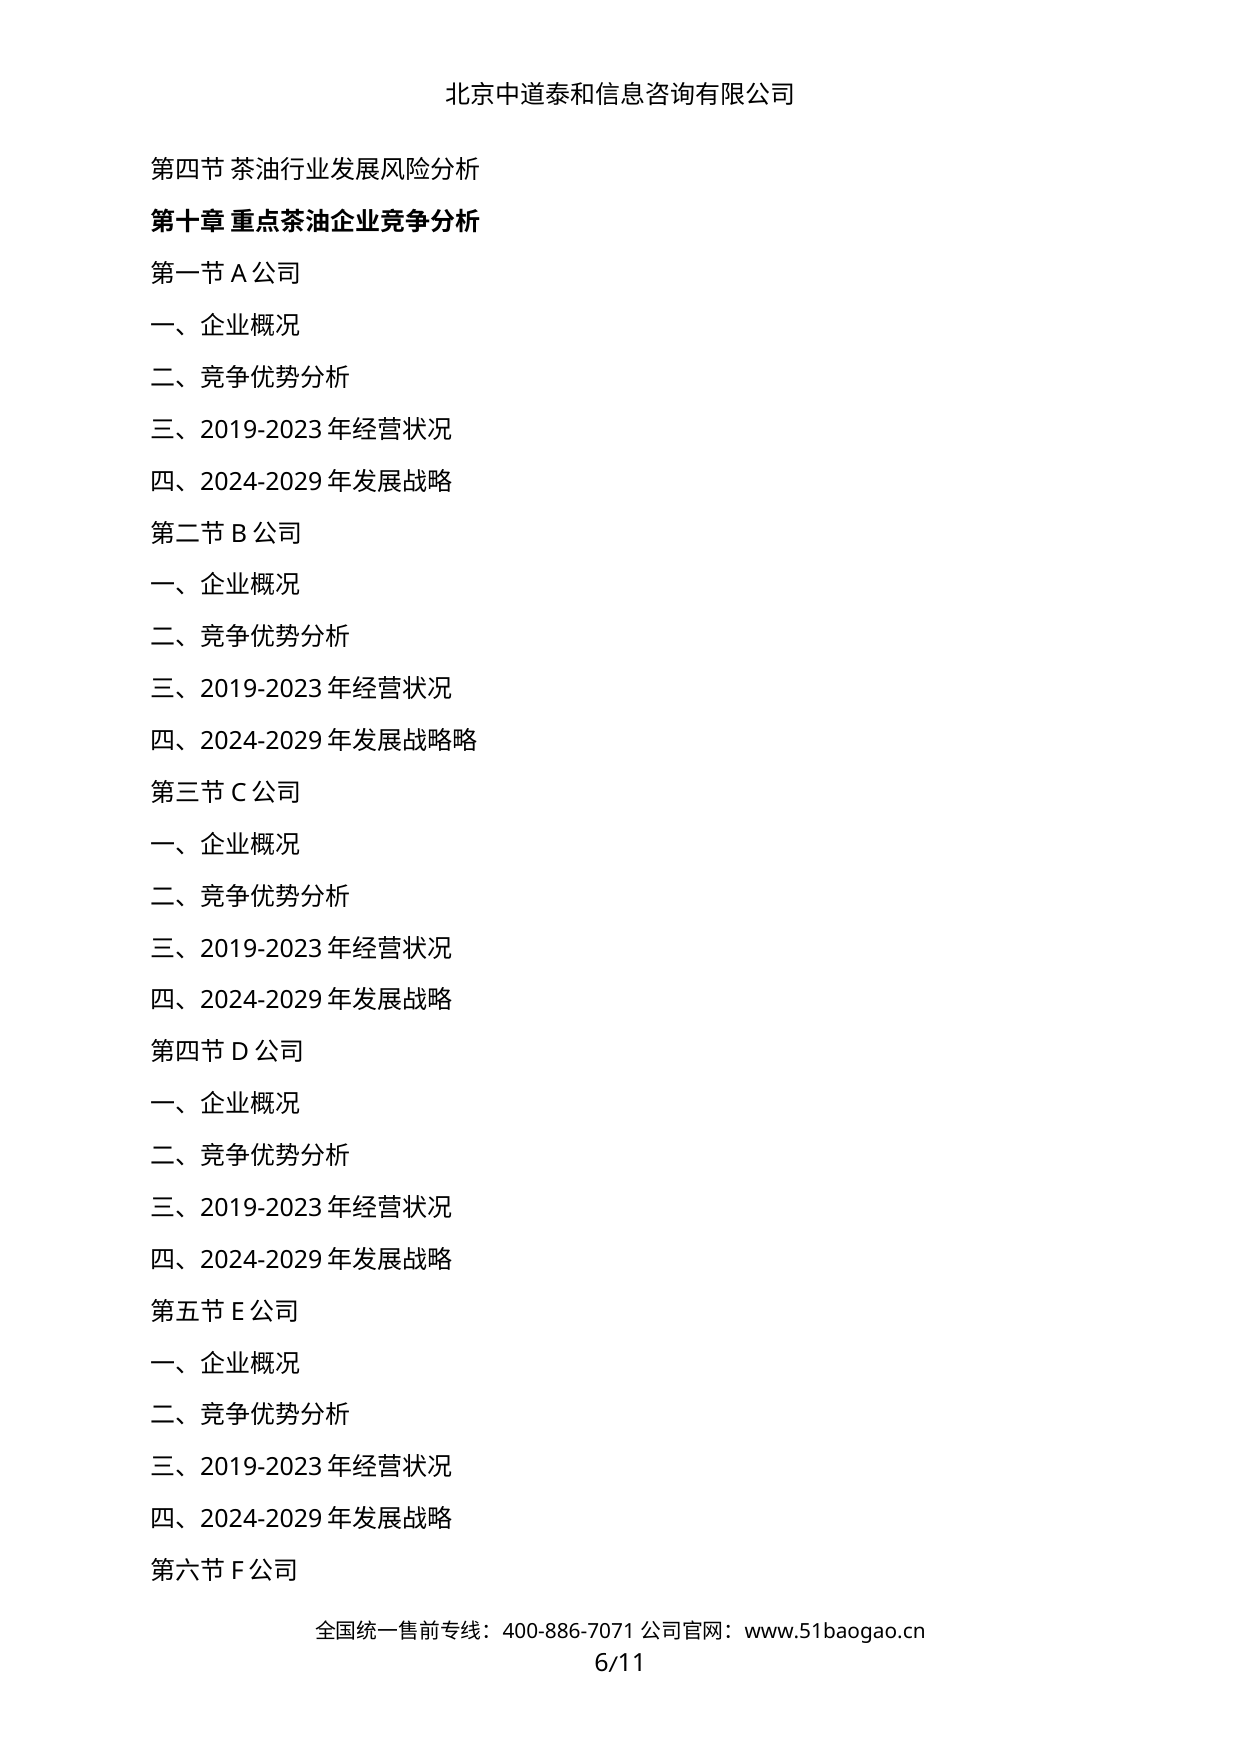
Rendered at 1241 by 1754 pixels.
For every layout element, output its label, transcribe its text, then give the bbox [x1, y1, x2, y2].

text 四、2024-2029年发展战略 [150, 461, 1090, 497]
text 第四节 D公司 [150, 1032, 1090, 1068]
text 第四节 茶油行业发展风险分析 [150, 150, 1090, 186]
text 四、2024-2029年发展战略 [150, 980, 1090, 1016]
text 二、竞争优势分析 [150, 876, 1090, 912]
text 三、2019-2023年经营状况 [150, 1187, 1090, 1224]
text 第十章 重点茶油企业竞争分析 [150, 202, 1090, 238]
text 第二节 B公司 [150, 513, 1090, 549]
text 第五节 E公司 [150, 1291, 1090, 1327]
text 三、2019-2023年经营状况 [150, 669, 1090, 705]
text 四、2024-2029年发展战略略 [150, 721, 1090, 757]
text 四、2024-2029年发展战略 [150, 1239, 1090, 1276]
text 第三节 C公司 [150, 772, 1090, 809]
text 一、企业概况 [150, 565, 1090, 601]
text 四、2024-2029年发展战略 [150, 1499, 1090, 1535]
text 二、竞争优势分析 [150, 1136, 1090, 1172]
text 第六节 F公司 [150, 1551, 1090, 1587]
text 二、竞争优势分析 [150, 617, 1090, 653]
text 三、2019-2023年经营状况 [150, 1447, 1090, 1483]
text 一、企业概况 [150, 1084, 1090, 1120]
text 三、2019-2023年经营状况 [150, 928, 1090, 964]
text 三、2019-2023年经营状况 [150, 409, 1090, 446]
text 第一节 A公司 [150, 254, 1090, 290]
text 一、企业概况 [150, 1343, 1090, 1379]
text 二、竞争优势分析 [150, 1395, 1090, 1431]
text 一、企业概况 [150, 306, 1090, 342]
text 一、企业概况 [150, 824, 1090, 861]
text 二、竞争优势分析 [150, 357, 1090, 394]
